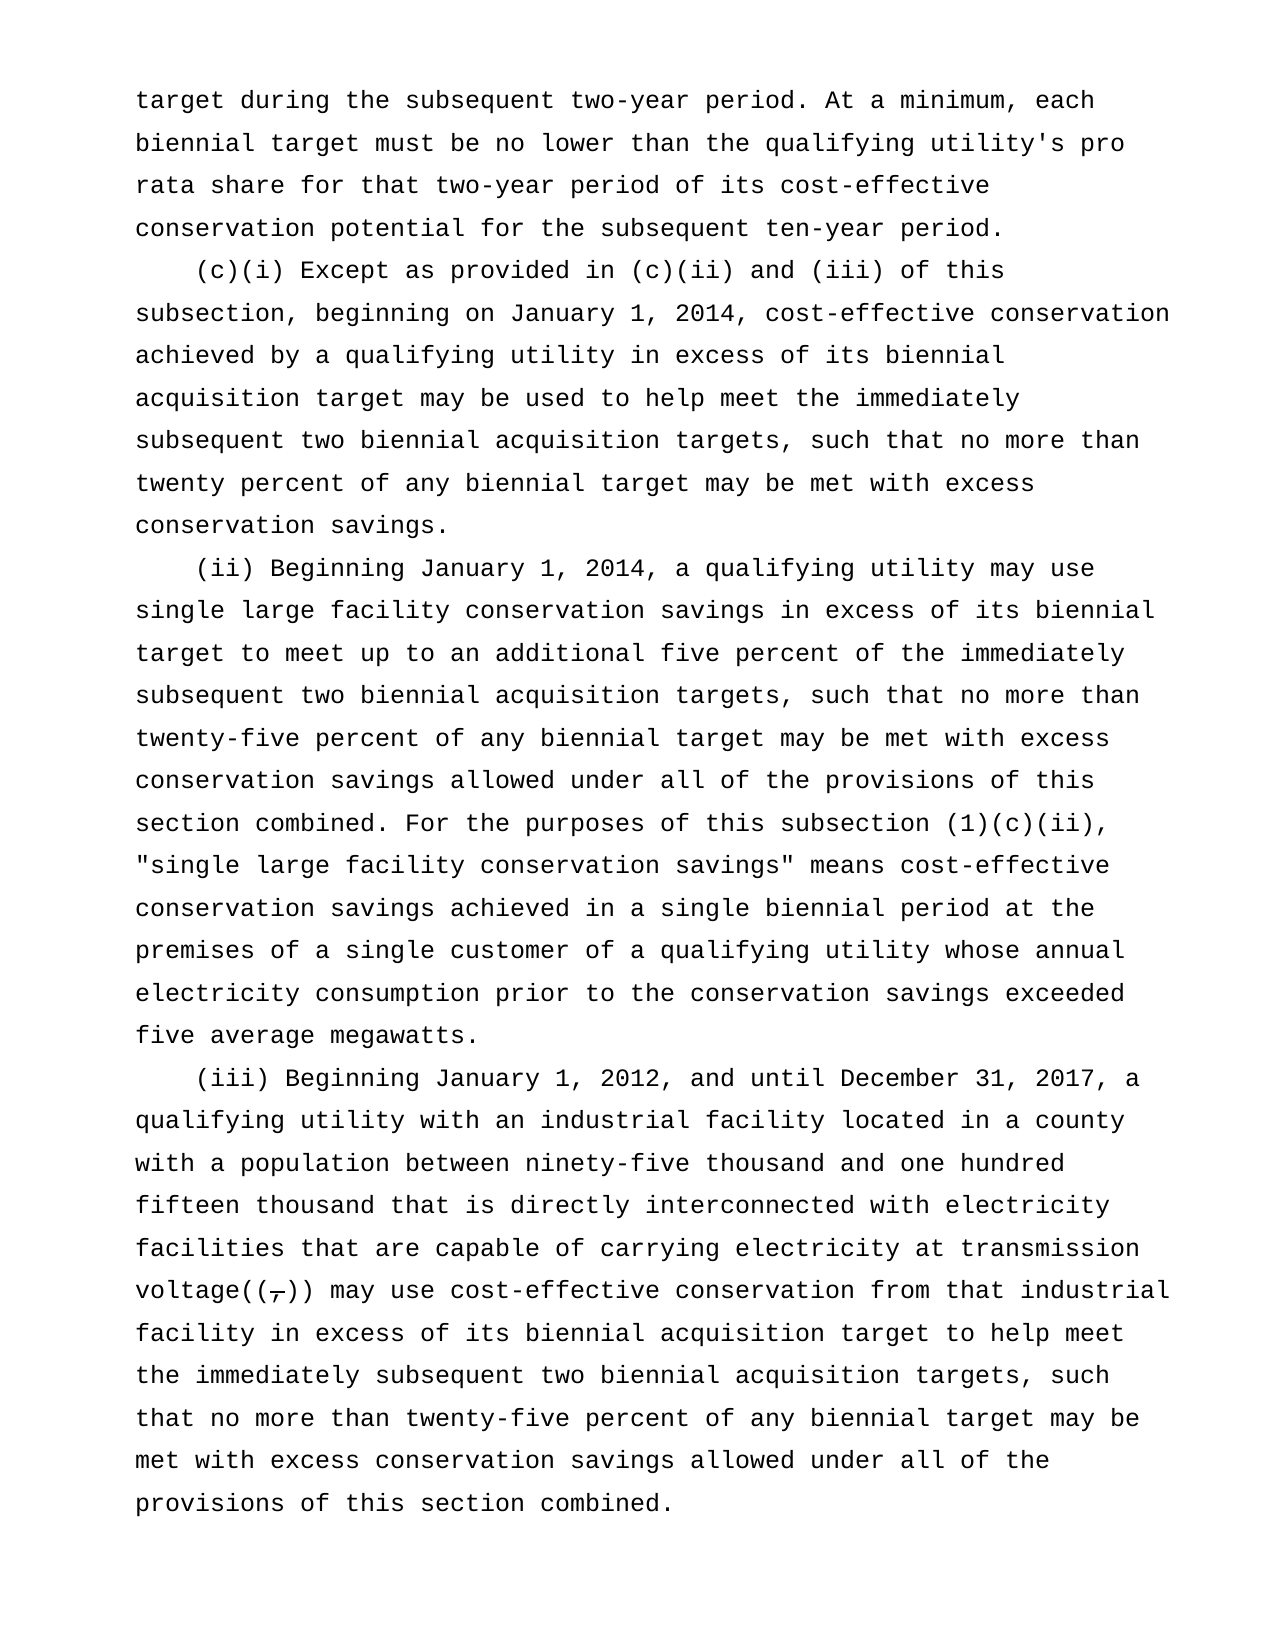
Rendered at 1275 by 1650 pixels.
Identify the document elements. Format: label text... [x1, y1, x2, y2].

text (c)(i) Except as provided in (c)(ii) and (iii) of this subsection, beginning on January 1, 2014, cost-effective conservation achieved by a qualifying utility in excess of its biennial acquisition target may be used to help meet the immediately subsequent two biennial acquisition targets, such that no more than twenty percent of any biennial target may be met with excess conservation savings. [135, 245, 1170, 542]
text (iii) Beginning January 1, 2012, and until December 31, 2017, a qualifying utility with an industrial facility located in a county with a population between ninety-five thousand and one hundred fifteen thousand that is directly interconnected with electricity facilities that are capable of carrying electricity at transmission voltage((,)) may use cost-effective conservation from that industrial facility in excess of its biennial acquisition target to help meet the immediately subsequent two biennial acquisition targets, such that no more than twenty-five percent of any biennial target may be met with excess conservation savings allowed under all of the provisions of this section combined. [135, 1052, 1170, 1520]
text (ii) Beginning January 1, 2014, a qualifying utility may use single large facility conservation savings in excess of its biennial target to meet up to an additional five percent of the immediately subsequent two biennial acquisition targets, such that no more than twenty-five percent of any biennial target may be met with excess conservation savings allowed under all of the provisions of this section combined. For the purposes of this subsection (1)(c)(ii), "single large facility conservation savings" means cost-effective conservation savings achieved in a single biennial period at the premises of a single customer of a qualifying utility whose annual electricity consumption prior to the conservation savings exceeded five average megawatts. [135, 542, 1170, 1052]
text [135, 75, 1170, 245]
